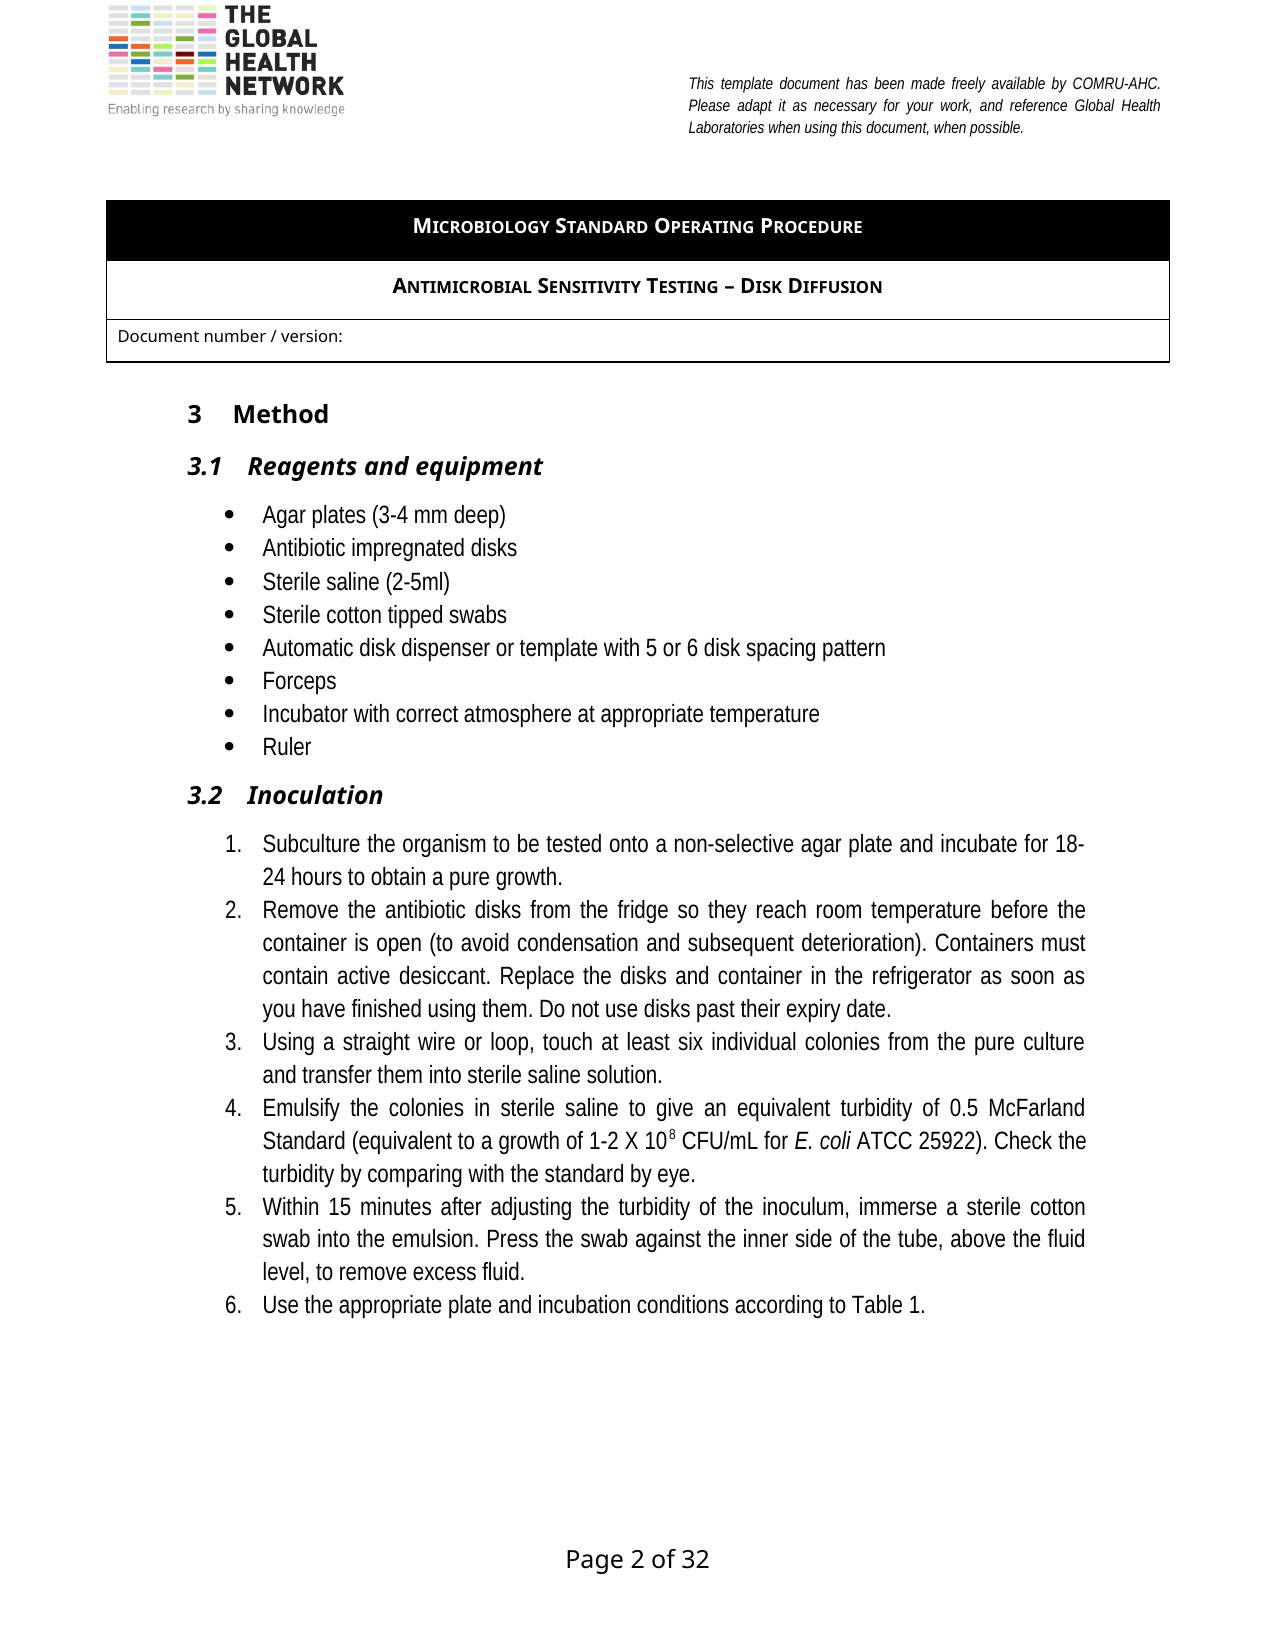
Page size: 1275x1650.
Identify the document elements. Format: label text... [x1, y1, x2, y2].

list Sterile saline (2-5ml) [225, 566, 1087, 595]
list Agar plates (3-4 mm deep) [225, 500, 1087, 529]
list Remove the antibiotic disks from the fridge so they reach room temperature before the container is open (to avoid condensation and subsequent deterioration). Containers must contain active desiccant. Replace the disks and container in the refrigerator as soon as you have finished using them. Do not use disks past their expiry date. [225, 895, 1087, 1023]
list Ruler [225, 732, 1087, 761]
list Antibiotic impregnated disks [225, 533, 1087, 562]
subtitle Reagents and equipment [187, 448, 1087, 483]
subtitle Inoculation [187, 778, 1087, 812]
list Forceps [225, 666, 1087, 695]
list Use the appropriate plate and incubation conditions according to Table 1. [225, 1290, 1087, 1319]
list Emulsify the colonies in sterile saline to give an equivalent turbidity of 0.5 McFarland Standard (equivalent to a growth of 1-2 X 108 CFU/mL for E. coli ATCC 25922). Check the turbidity by comparing with the standard by eye. [225, 1093, 1087, 1187]
list Sterile cotton tipped swabs [225, 599, 1087, 628]
list Using a straight wire or loop, touch at least six individual colonies from the pure culture and transfer them into sterile saline solution. [225, 1027, 1087, 1088]
list Incubator with correct atmosphere at appropriate temperature [225, 699, 1087, 728]
list Subculture the organism to be tested onto a non-selective agar plate and incubate for 18-24 hours to obtain a pure growth. [225, 829, 1087, 891]
list Automatic disk dispenser or template with 5 or 6 disk spacing pattern [225, 633, 1087, 662]
picture [101, 0, 351, 121]
subtitle Method [187, 397, 1087, 431]
list Within 15 minutes after adjusting the turbidity of the inoculum, immerse a sterile cotton swab into the emulsion. Press the swab against the inner side of the tube, above the fluid level, to remove excess fluid. [225, 1191, 1087, 1286]
